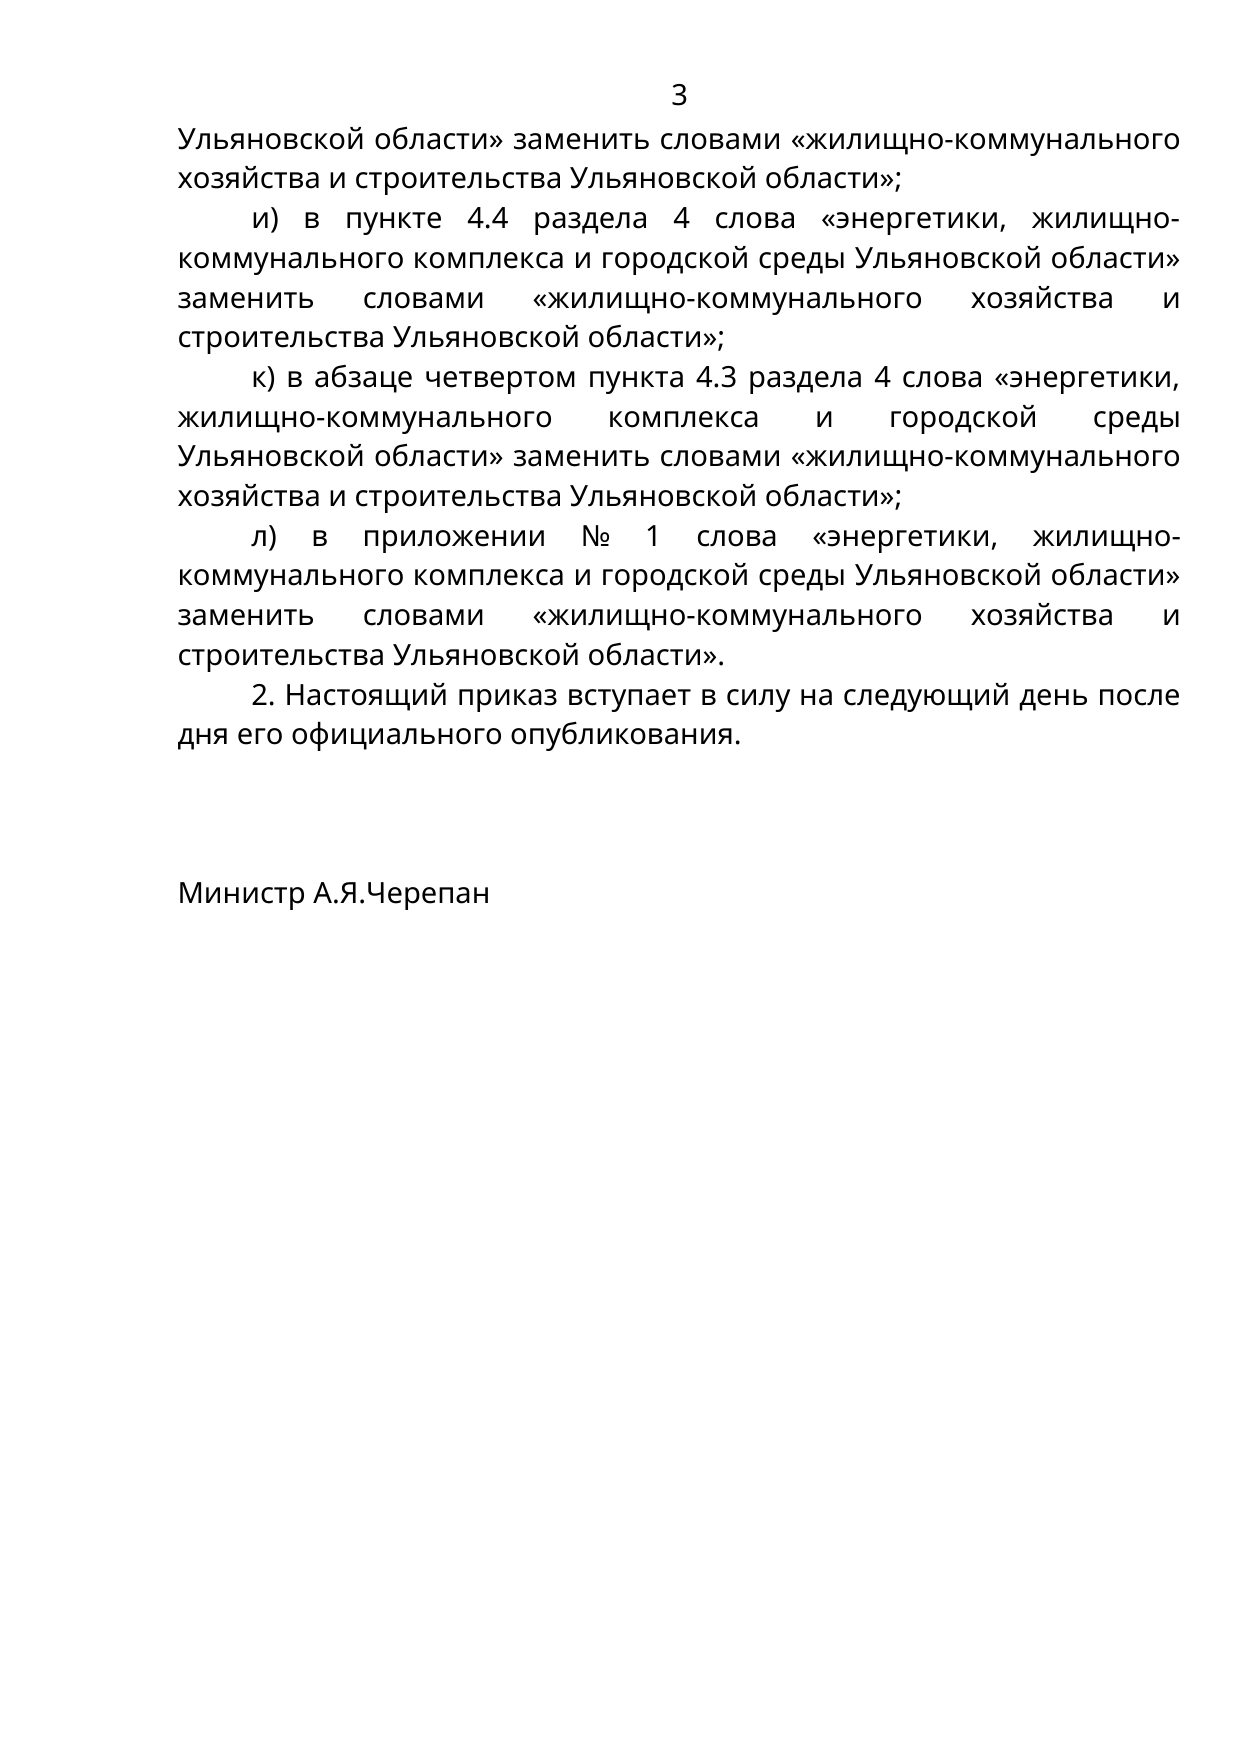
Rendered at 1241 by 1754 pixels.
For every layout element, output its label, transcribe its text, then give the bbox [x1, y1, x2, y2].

text л) в приложении № 1 слова «энергетики, жилищно-коммунального комплекса и городской среды Ульяновской области» заменить словами «жилищно-коммунального хозяйства и строительства Ульяновской области». [177, 515, 1181, 674]
text и) в пункте 4.4 раздела 4 слова «энергетики, жилищно-коммунального комплекса и городской среды Ульяновской области» заменить словами «жилищно-коммунального хозяйства и строительства Ульяновской области»; [177, 197, 1181, 356]
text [177, 118, 1181, 197]
text Министр А.Я.Черепан [177, 872, 1181, 912]
text к) в абзаце четвертом пункта 4.3 раздела 4 слова «энергетики, жилищно-коммунального комплекса и городской среды Ульяновской области» заменить словами «жилищно-коммунального хозяйства и строительства Ульяновской области»; [177, 356, 1181, 515]
text 2. Настоящий приказ вступает в силу на следующий день после дня его официального опубликования. [177, 674, 1181, 753]
